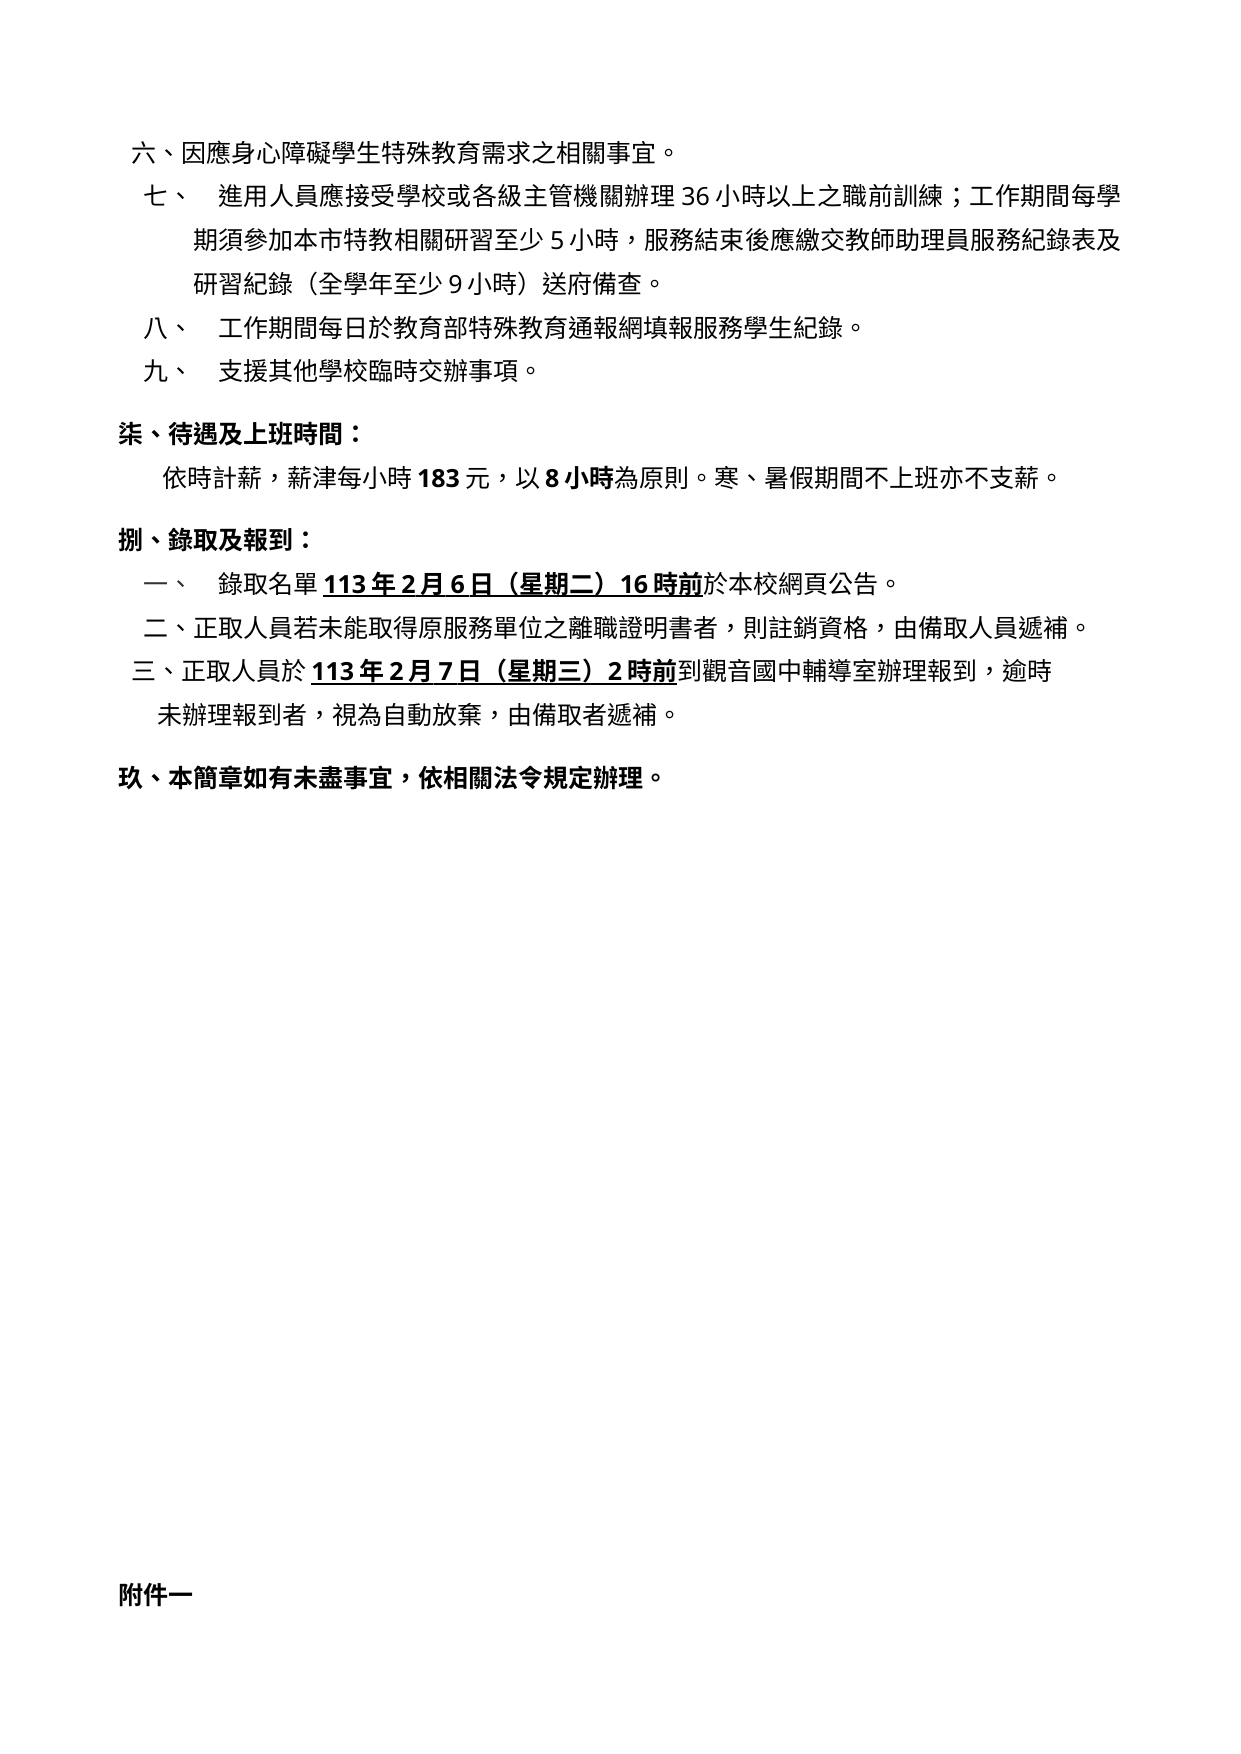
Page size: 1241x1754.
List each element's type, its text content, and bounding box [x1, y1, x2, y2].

text 三、正取人員於113年2月7日（星期三）2時前到觀音國中輔導室辦理報到，逾時 [118, 646, 1122, 689]
text 未辦理報到者，視為自動放棄，由備取者遞補。 [118, 689, 1122, 733]
text 附件一 [118, 1575, 1122, 1612]
text 二、正取人員若未能取得原服務單位之離職證明書者，則註銷資格，由備取人員遞補。 [143, 602, 1122, 646]
text 捌、錄取及報到： [118, 514, 1122, 558]
list 錄取名單113年2月6日（星期二）16時前於本校網頁公告。 [143, 558, 1122, 602]
list 工作期間每日於教育部特殊教育通報網填報服務學生紀錄。 [143, 302, 1122, 346]
list 支援其他學校臨時交辦事項。 [143, 346, 1122, 389]
list 進用人員應接受學校或各級主管機關辦理36小時以上之職前訓練；工作期間每學期須參加本市特教相關研習至少5小時，服務結束後應繳交教師助理員服務紀錄表及研習紀錄（全學年至少9小時）送府備查。 [143, 171, 1122, 302]
text 玖、本簡章如有未盡事宜，依相關法令規定辦理。 [118, 752, 1122, 796]
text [118, 127, 1122, 171]
text 柒、待遇及上班時間： 依時計薪，薪津每小時183元，以8小時為原則。寒、暑假期間不上班亦不支薪。 [118, 408, 1122, 496]
